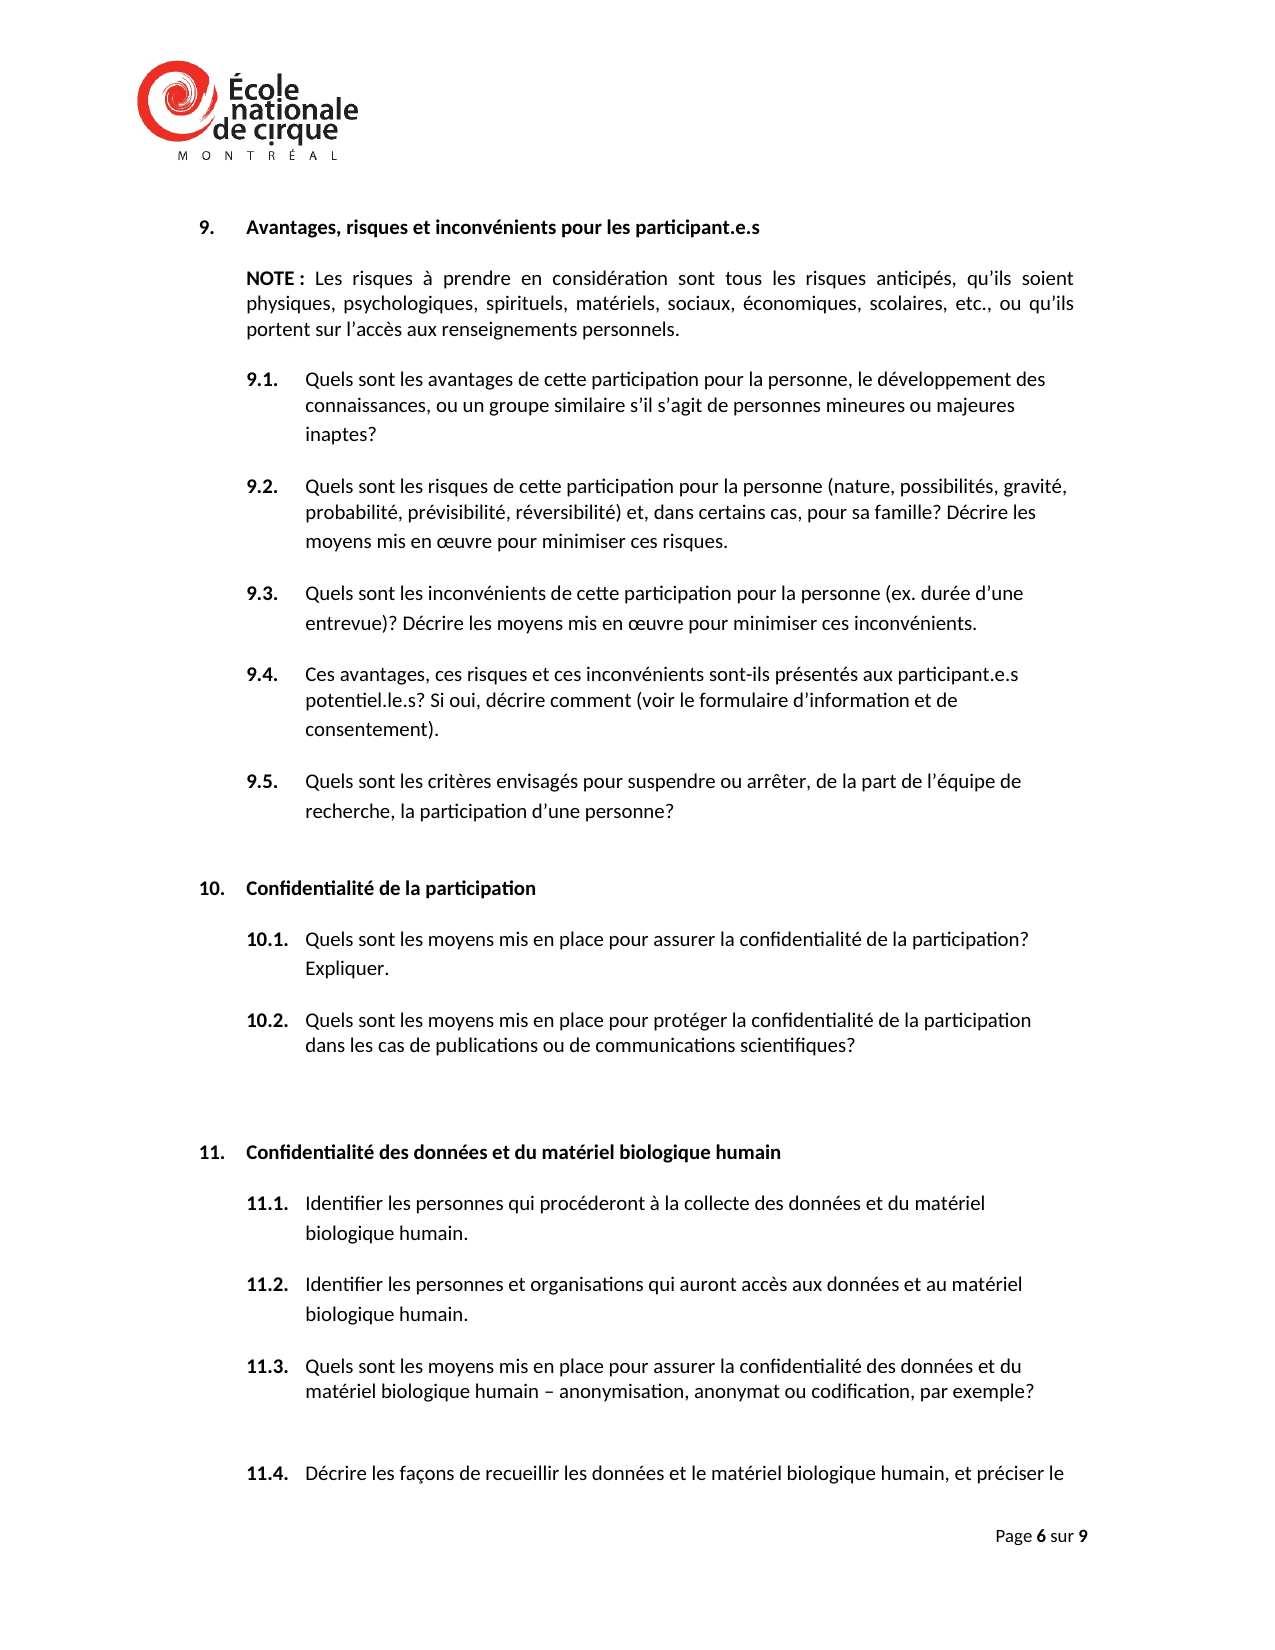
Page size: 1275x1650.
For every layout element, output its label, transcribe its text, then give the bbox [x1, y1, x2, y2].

table_cell Identifier les personnes qui procéderont à la collecte des données et du matériel biologique humain. [188, 1190, 1086, 1272]
picture [129, 51, 364, 168]
table_cell Quels sont les moyens mis en place pour assurer la confidentialité de la participation? Expliquer. [188, 926, 1086, 1007]
table_cell Quels sont les critères envisagés pour suspendre ou arrêter, de la part de l’équipe de recherche, la participation d’une personne? [188, 768, 1086, 824]
table_header Avantages, risques et inconvénients pour les participant.e.s NOTE : Les risques à prendre en considération sont tous les risques anticipés, qu’ils soient physiques, psychologiques, spirituels, matériels, sociaux, économiques, scolaires, etc., ou qu’ils portent sur l’accès aux renseignements personnels. [188, 214, 1086, 367]
table_cell Quels sont les avantages de cette participation pour la personne, le développement des connaissances, ou un groupe similaire s’il s’agit de personnes mineures ou majeures inaptes? [188, 367, 1086, 473]
table_header Confidentialité des données et du matériel biologique humain [188, 1140, 1086, 1190]
table_cell Ces avantages, ces risques et ces inconvénients sont-ils présentés aux participant.e.s potentiel.le.s? Si oui, décrire comment (voir le formulaire d’information et de consentement). [188, 662, 1086, 768]
table_cell Quels sont les risques de cette participation pour la personne (nature, possibilités, gravité, probabilité, prévisibilité, réversibilité) et, dans certains cas, pour sa famille? Décrire les moyens mis en œuvre pour minimiser ces risques. [188, 474, 1086, 580]
table_cell Quels sont les moyens mis en place pour protéger la confidentialité de la participation dans les cas de publications ou de communications scientifiques? [188, 1007, 1086, 1089]
table_header Confidentialité de la participation [188, 875, 1086, 926]
table_cell Quels sont les inconvénients de cette participation pour la personne (ex. durée d’une entrevue)? Décrire les moyens mis en œuvre pour minimiser ces inconvénients. [188, 580, 1086, 662]
table_cell Identifier les personnes et organisations qui auront accès aux données et au matériel biologique humain. [188, 1272, 1086, 1328]
table_cell Quels sont les moyens mis en place pour assurer la confidentialité des données et du matériel biologique humain – anonymisation, anonymat ou codification, par exemple? [188, 1328, 1086, 1460]
